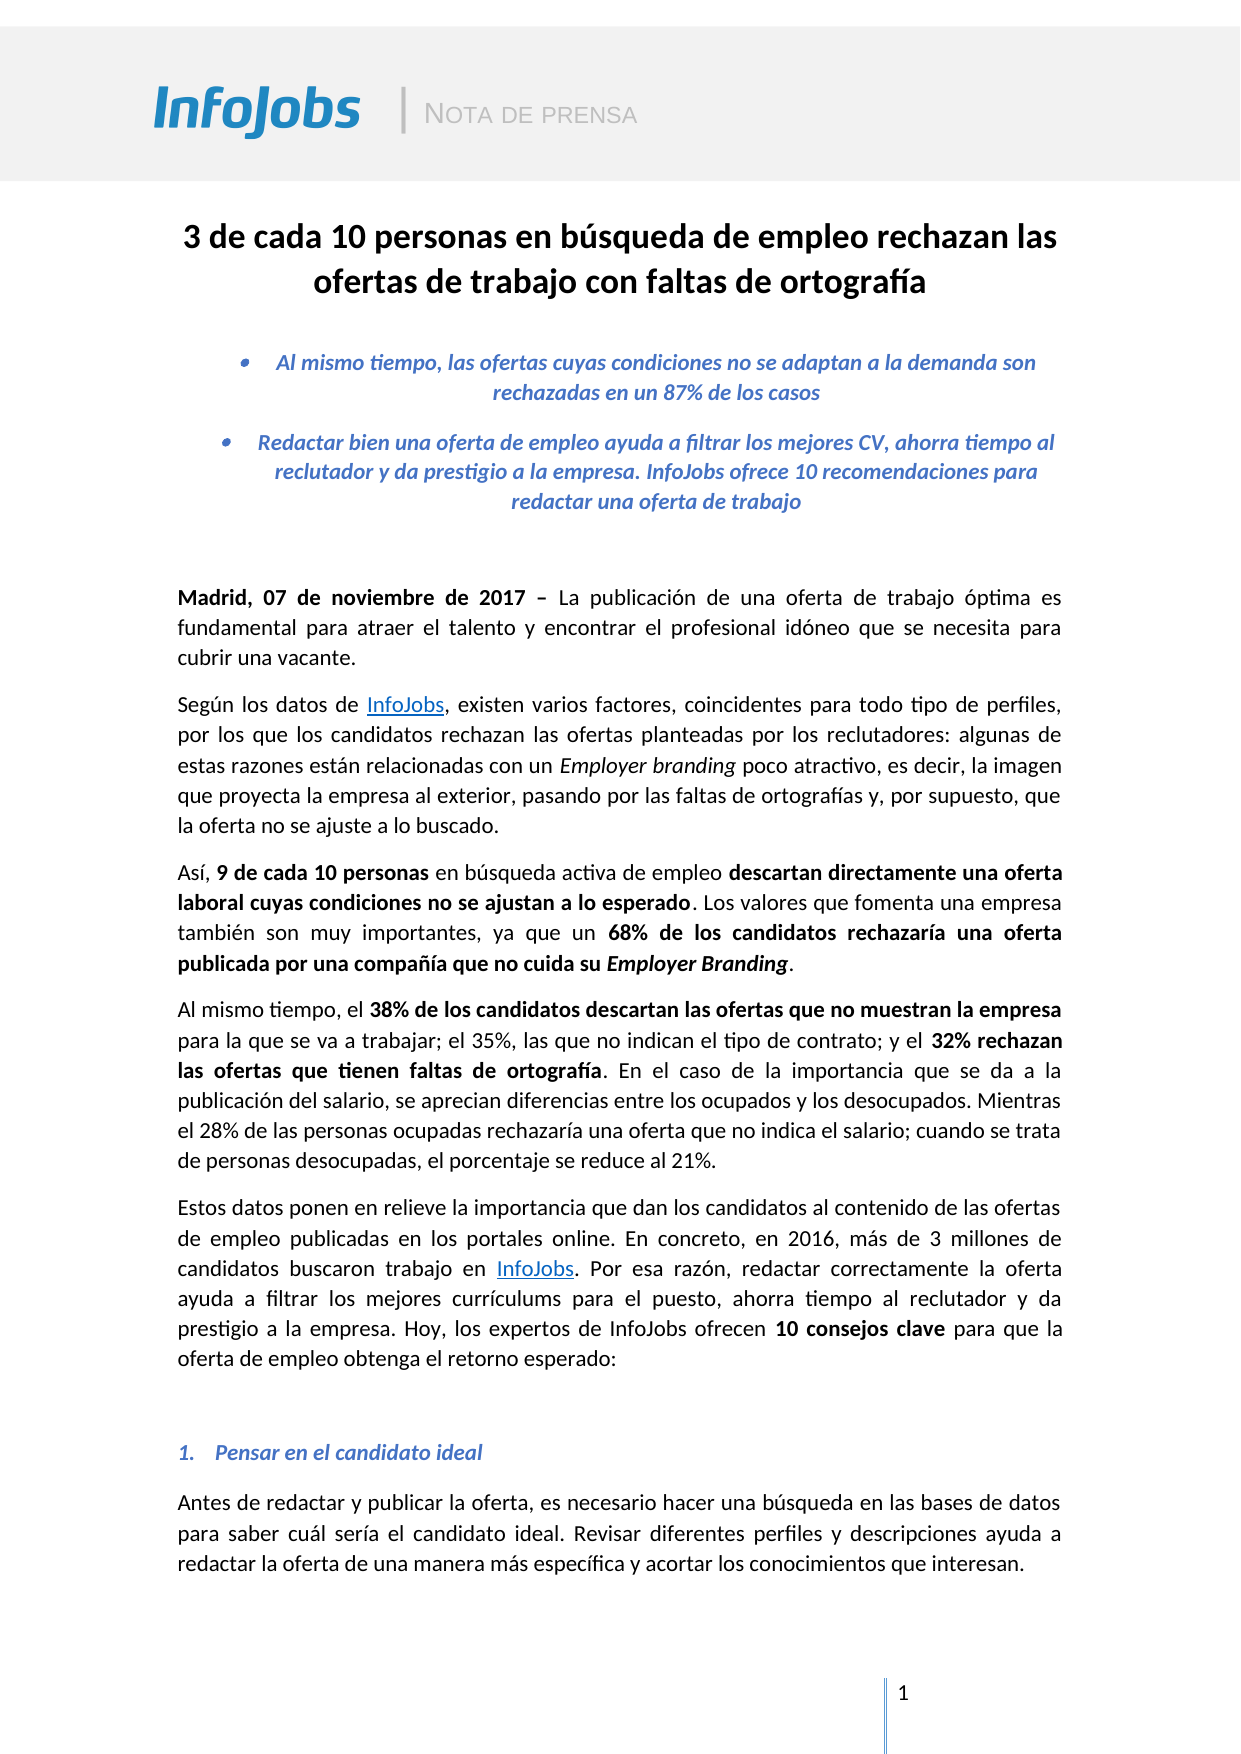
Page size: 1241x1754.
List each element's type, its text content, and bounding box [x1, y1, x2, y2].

text Estos datos ponen en relieve la importancia que dan los candidatos al contenido de las ofertas de empleo publicadas en los portales online. En concreto, en 2016, más de 3 millones de candidatos buscaron trabajo en InfoJobs. Por esa razón, redactar correctamente la oferta ayuda a filtrar los mejores currículums para el puesto, ahorra tiempo al reclutador y da prestigio a la empresa. Hoy, los expertos de InfoJobs ofrecen 10 consejos clave para que la oferta de empleo obtenga el retorno esperado: [177, 1193, 1063, 1372]
list Redactar bien una oferta de empleo ayuda a filtrar los mejores CV, ahorra tiempo al reclutador y da prestigio a la empresa. InfoJobs ofrece 10 recomendaciones para redactar una oferta de trabajo [215, 428, 1063, 515]
text Antes de redactar y publicar la oferta, es necesario hacer una búsqueda en las bases de datos para saber cuál sería el candidato ideal. Revisar diferentes perfiles y descripciones ayuda a redactar la oferta de una manera más específica y acortar los conocimientos que interesan. [177, 1488, 1063, 1577]
text Según los datos de InfoJobs, existen varios factores, coincidentes para todo tipo de perfiles, por los que los candidatos rechazan las ofertas planteadas por los reclutadores: algunas de estas razones están relacionadas con un Employer branding poco atractivo, es decir, la imagen que proyecta la empresa al exterior, pasando por las faltas de ortografías y, por supuesto, que la oferta no se ajuste a lo buscado. [177, 690, 1063, 839]
text Al mismo tiempo, el 38% de los candidatos descartan las ofertas que no muestran la empresa para la que se va a trabajar; el 35%, las que no indican el tipo de contrato; y el 32% rechazan las ofertas que tienen faltas de ortografía. En el caso de la importancia que se da a la publicación del salario, se aprecian diferencias entre los ocupados y los desocupados. Mientras el 28% de las personas ocupadas rechazaría una oferta que no indica el salario; cuando se trata de personas desocupadas, el porcentaje se reduce al 21%. [177, 996, 1063, 1174]
picture [123, 54, 391, 171]
text Así, 9 de cada 10 personas en búsqueda activa de empleo descartan directamente una oferta laboral cuyas condiciones no se ajustan a lo esperado. Los valores que fomenta una empresa también son muy importantes, ya que un 68% de los candidatos rechazaría una oferta publicada por una compañía que no cuida su Employer Branding. [177, 858, 1063, 977]
list Al mismo tiempo, las ofertas cuyas condiciones no se adaptan a la demanda son rechazadas en un 87% de los casos [215, 348, 1063, 406]
list Pensar en el candidato ideal [177, 1438, 1063, 1466]
text 3 de cada 10 personas en búsqueda de empleo rechazan las ofertas de trabajo con faltas de ortografía [177, 214, 1063, 302]
text Madrid, 07 de noviembre de 2017 – La publicación de una oferta de trabajo óptima es fundamental para atraer el talento y encontrar el profesional idóneo que se necesita para cubrir una vacante. [177, 583, 1063, 671]
